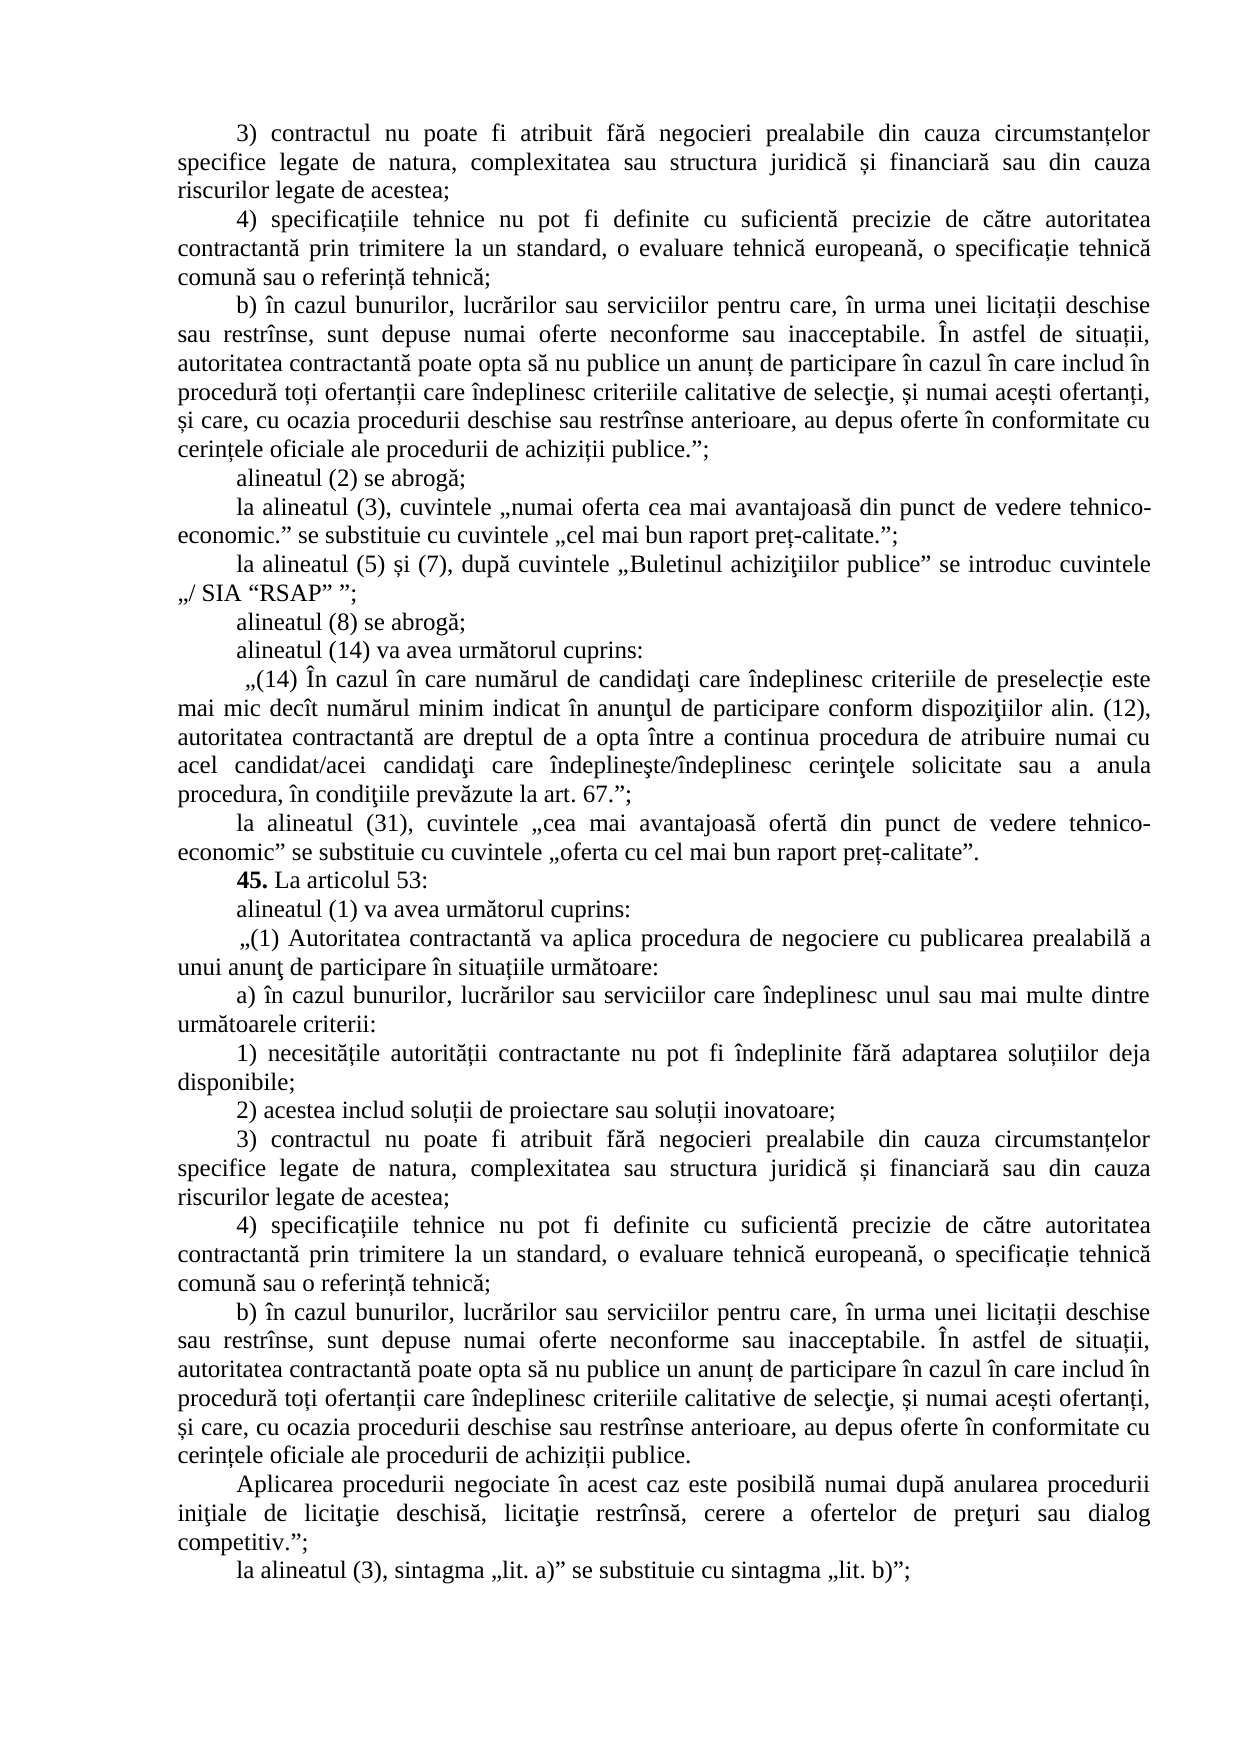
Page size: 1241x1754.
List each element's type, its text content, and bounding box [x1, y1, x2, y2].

text alineatul (1) va avea următorul cuprins: [236, 894, 1152, 923]
text 3) contractul nu poate fi atribuit fără negocieri prealabile din cauza circumstanțelor specifice legate de natura, complexitatea sau structura juridică și financiară sau din cauza riscurilor legate de acestea; [177, 1124, 1152, 1211]
text la alineatul (31), cuvintele „cea mai avantajoasă ofertă din punct de vedere tehnico-economic” se substituie cu cuvintele „oferta cu cel mai bun raport preț-calitate”. [177, 808, 1152, 866]
text 2) acestea includ soluții de proiectare sau soluții inovatoare; [177, 1096, 1152, 1124]
text 4) specificațiile tehnice nu pot fi definite cu suficientă precizie de către autoritatea contractantă prin trimitere la un standard, o evaluare tehnică europeană, o specificație tehnică comună sau o referință tehnică; [177, 1211, 1152, 1297]
text la alineatul (3), sintagma „lit. a)” se substituie cu sintagma „lit. b)”; [177, 1556, 1152, 1584]
text „(14) În cazul în care numărul de candidaţi care îndeplinesc criteriile de preselecție este mai mic decît numărul minim indicat în anunţul de participare conform dispoziţiilor alin. (12), autoritatea contractantă are dreptul de a opta între a continua procedura de atribuire numai cu acel candidat/acei candidaţi care îndeplineşte/îndeplinesc cerinţele solicitate sau a anula procedura, în condiţiile prevăzute la art. 67.”; [177, 664, 1152, 808]
list La articolul 53: [237, 866, 1152, 894]
text b) în cazul bunurilor, lucrărilor sau serviciilor pentru care, în urma unei licitații deschise sau restrînse, sunt depuse numai oferte neconforme sau inacceptabile. În astfel de situații, autoritatea contractantă poate opta să nu publice un anunț de participare în cazul în care includ în procedură toți ofertanții care îndeplinesc criteriile calitative de selecţie, și numai acești ofertanți, și care, cu ocazia procedurii deschise sau restrînse anterioare, au depus oferte în conformitate cu cerințele oficiale ale procedurii de achiziții publice.”; [177, 291, 1152, 463]
text a) în cazul bunurilor, lucrărilor sau serviciilor care îndeplinesc unul sau mai multe dintre următoarele criterii: [177, 981, 1152, 1038]
text Aplicarea procedurii negociate în acest caz este posibilă numai după anularea procedurii iniţiale de licitaţie deschisă, licitaţie restrînsă, cerere a ofertelor de preţuri sau dialog competitiv.”; [177, 1469, 1152, 1556]
text la alineatul (3), cuvintele „numai oferta cea mai avantajoasă din punct de vedere tehnico-economic.” se substituie cu cuvintele „cel mai bun raport preț-calitate.”; [177, 492, 1152, 549]
text la alineatul (5) și (7), după cuvintele „Buletinul achiziţiilor publice” se introduc cuvintele „/ SIA “RSAP” ”; [177, 549, 1152, 607]
text 3) contractul nu poate fi atribuit fără negocieri prealabile din cauza circumstanțelor specifice legate de natura, complexitatea sau structura juridică și financiară sau din cauza riscurilor legate de acestea; [177, 118, 1152, 204]
text alineatul (14) va avea următorul cuprins: [177, 636, 1152, 664]
text alineatul (8) se abrogă; [177, 607, 1152, 636]
text b) în cazul bunurilor, lucrărilor sau serviciilor pentru care, în urma unei licitații deschise sau restrînse, sunt depuse numai oferte neconforme sau inacceptabile. În astfel de situații, autoritatea contractantă poate opta să nu publice un anunț de participare în cazul în care includ în procedură toți ofertanții care îndeplinesc criteriile calitative de selecţie, și numai acești ofertanți, și care, cu ocazia procedurii deschise sau restrînse anterioare, au depus oferte în conformitate cu cerințele oficiale ale procedurii de achiziții publice. [177, 1297, 1152, 1469]
text 1) necesitățile autorității contractante nu pot fi îndeplinite fără adaptarea soluțiilor deja disponibile; [177, 1038, 1152, 1096]
text 4) specificațiile tehnice nu pot fi definite cu suficientă precizie de către autoritatea contractantă prin trimitere la un standard, o evaluare tehnică europeană, o specificație tehnică comună sau o referință tehnică; [177, 204, 1152, 291]
text alineatul (2) se abrogă; [177, 463, 1152, 492]
text „(1) Autoritatea contractantă va aplica procedura de negociere cu publicarea prealabilă a unui anunţ de participare în situațiile următoare: [177, 923, 1152, 981]
